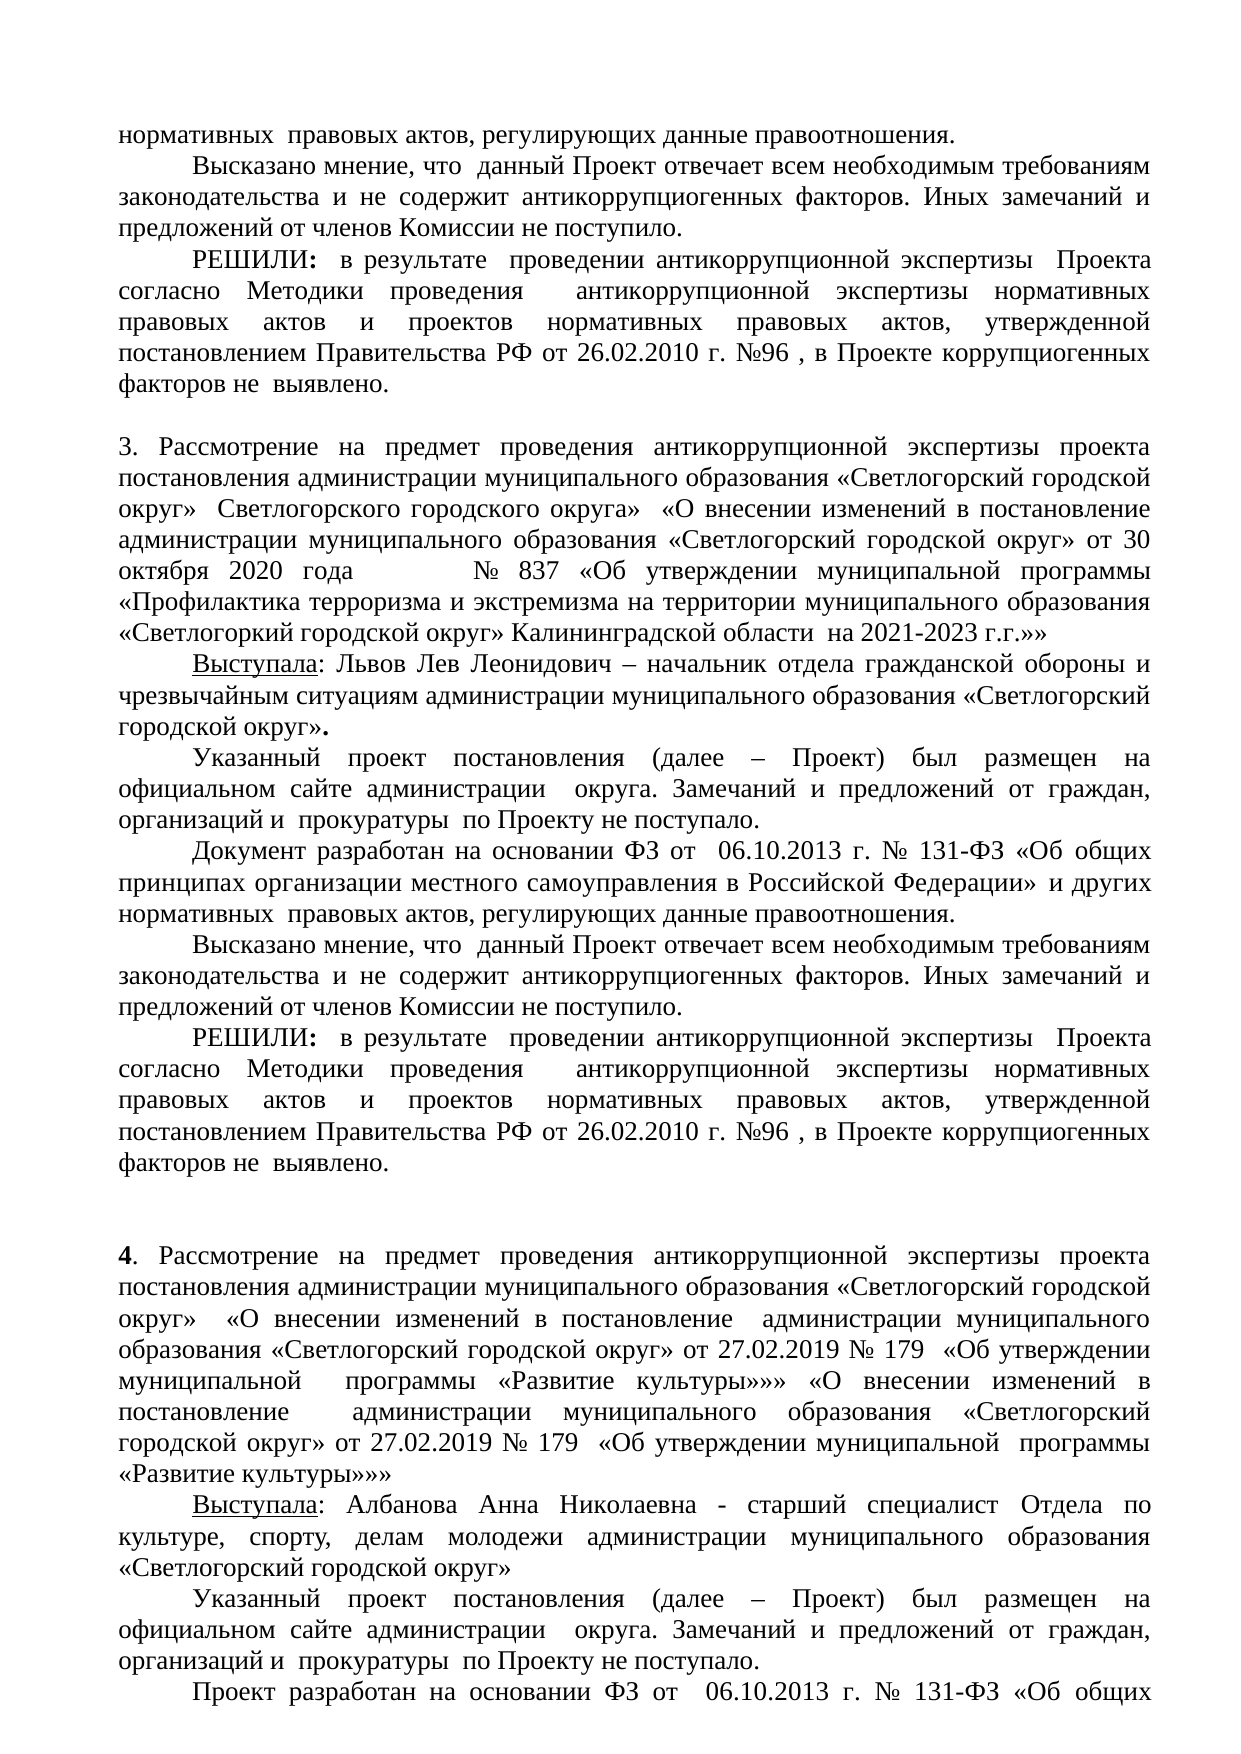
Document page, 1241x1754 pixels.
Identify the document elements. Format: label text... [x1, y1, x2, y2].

text Высказано мнение, что данный Проект отвечает всем необходимым требованиям законодательства и не содержит антикоррупциогенных факторов. Иных замечаний и предложений от членов Комиссии не поступило. [118, 149, 1152, 243]
text 3. Рассмотрение на предмет проведения антикоррупционной экспертизы проекта постановления администрации муниципального образования «Светлогорский городской округ» Светлогорского городского округа» «О внесении изменений в постановление администрации муниципального образования «Светлогорский городской округ» от 30 октября 2020 года № 837 «Об утверждении муниципальной программы «Профилактика терроризма и экстремизма на территории муниципального образования «Светлогоркий городской округ» Калининградской области на 2021-2023 г.г.»» [118, 429, 1152, 648]
text Указанный проект постановления (далее – Проект) был размещен на официальном сайте администрации округа. Замечаний и предложений от граждан, организаций и прокуратуры по Проекту не поступало. [118, 741, 1152, 834]
text 4. Рассмотрение на предмет проведения антикоррупционной экспертизы проекта постановления администрации муниципального образования «Светлогорский городской округ» «О внесении изменений в постановление администрации муниципального образования «Светлогорский городской округ» от 27.02.2019 № 179 «Об утверждении муниципальной программы «Развитие культуры»»» «О внесении изменений в постановление администрации муниципального образования «Светлогорский городской округ» от 27.02.2019 № 179 «Об утверждении муниципальной программы «Развитие культуры»»» [118, 1239, 1152, 1488]
text Указанный проект постановления (далее – Проект) был размещен на официальном сайте администрации округа. Замечаний и предложений от граждан, организаций и прокуратуры по Проекту не поступало. [118, 1582, 1152, 1675]
text Выступала: Албанова Анна Николаевна - старший специалист Отдела по культуре, спорту, делам молодежи администрации муниципального образования «Светлогорский городской округ» [118, 1488, 1152, 1582]
text Высказано мнение, что данный Проект отвечает всем необходимым требованиям законодательства и не содержит антикоррупциогенных факторов. Иных замечаний и предложений от членов Комиссии не поступило. [118, 928, 1152, 1021]
text Выступала: Львов Лев Леонидович – начальник отдела гражданской обороны и чрезвычайным ситуациям администрации муниципального образования «Светлогорский городской округ». [118, 648, 1152, 741]
